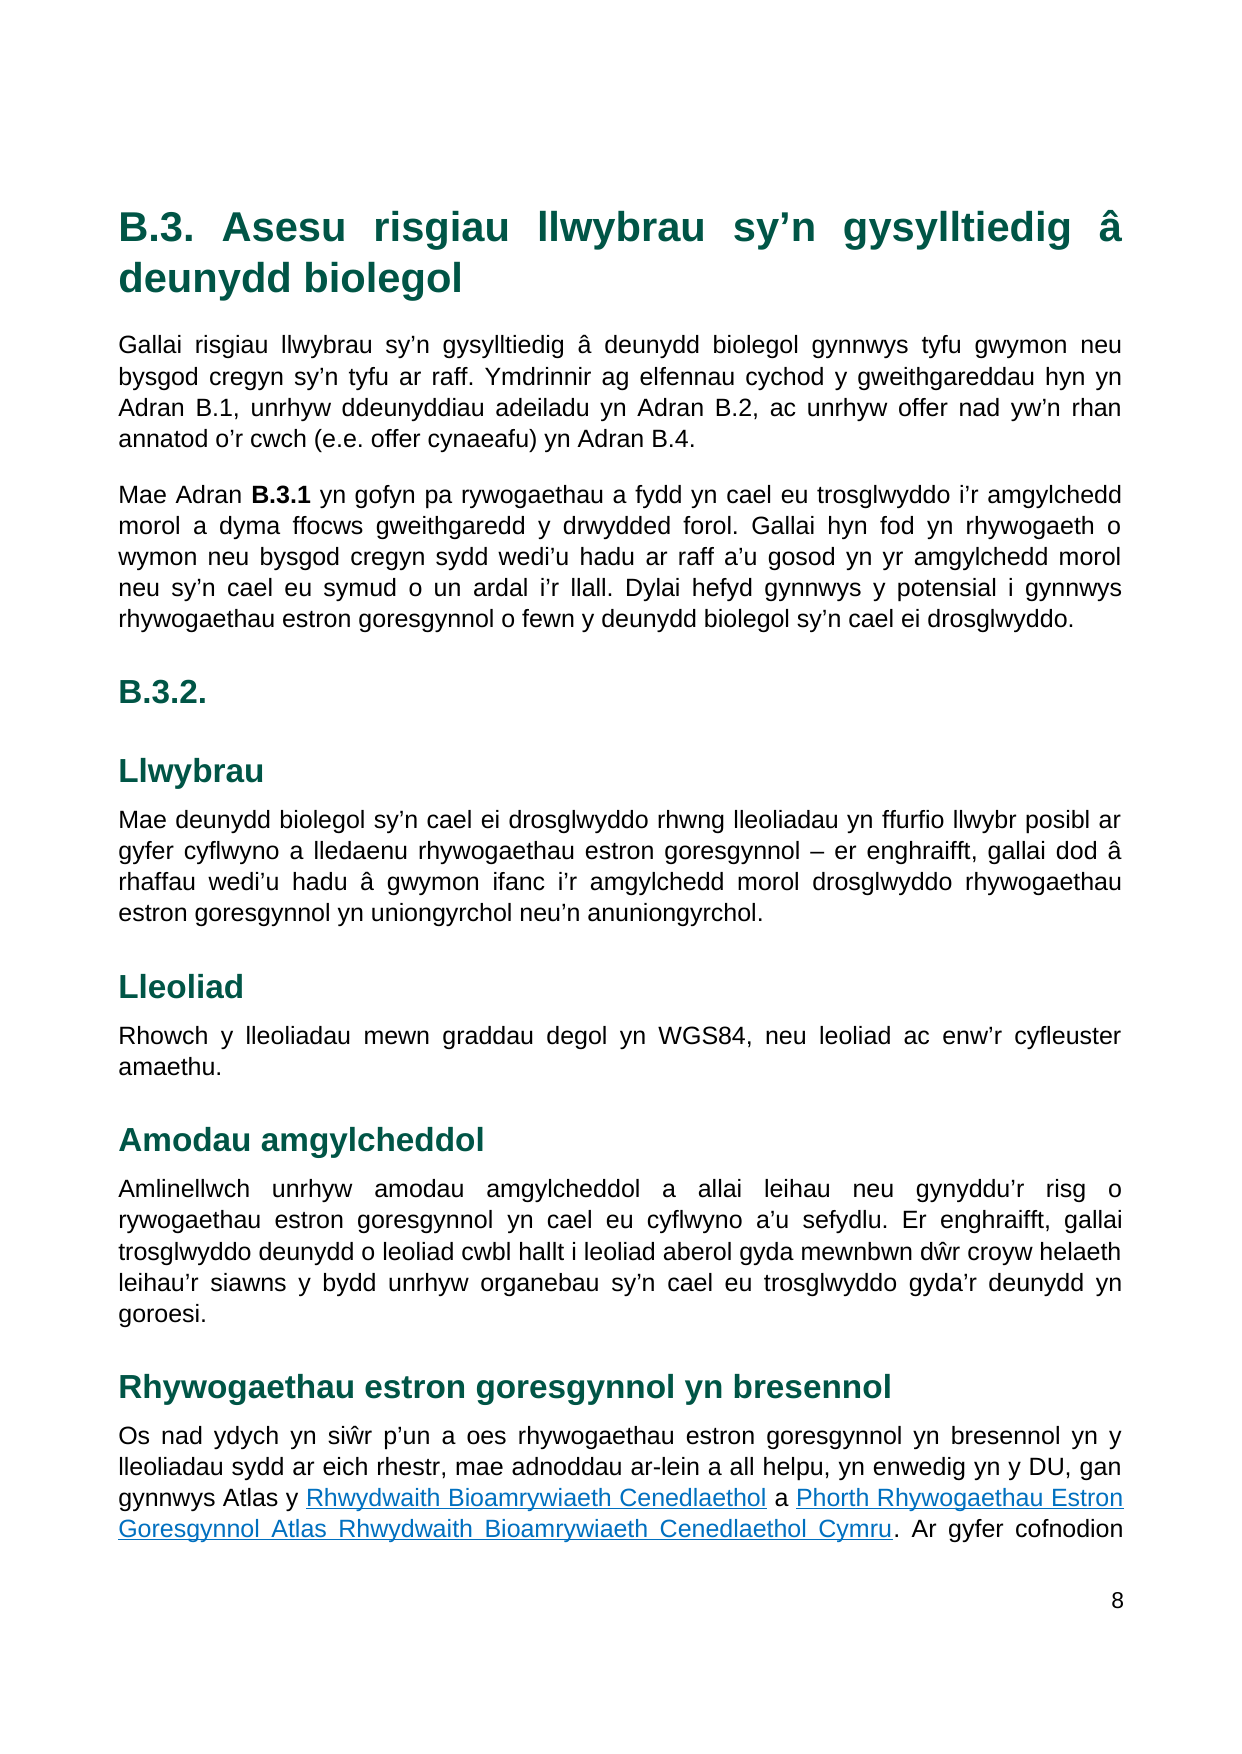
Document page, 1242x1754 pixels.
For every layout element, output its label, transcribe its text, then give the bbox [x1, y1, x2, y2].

text Rhowch y lleoliadau mewn graddau degol yn WGS84, neu leoliad ac enw’r cyfleuster amaethu. [118, 1021, 1123, 1081]
subtitle Lleoliad [118, 967, 1123, 1005]
text Mae deunydd biolegol sy’n cael ei drosglwyddo rhwng lleoliadau yn ffurfio llwybr posibl ar gyfer cyflwyno a lledaenu rhywogaethau estron goresgynnol – er enghraifft, gallai dod â rhaffau wedi’u hadu â gwymon ifanc i’r amgylchedd morol drosglwyddo rhywogaethau estron goresgynnol yn uniongyrchol neu’n anuniongyrchol. [118, 805, 1123, 927]
subtitle Rhywogaethau estron goresgynnol yn bresennol [118, 1367, 1123, 1406]
subtitle B.3. Asesu risgiau llwybrau sy’n gysylltiedig â deunydd biolegol [118, 202, 1123, 302]
subtitle Amodau amgylcheddol [118, 1121, 1123, 1159]
subtitle B.3.2. [118, 672, 1123, 711]
text Mae Adran B.3.1 yn gofyn pa rywogaethau a fydd yn cael eu trosglwyddo i’r amgylchedd morol a dyma ffocws gweithgaredd y drwydded forol. Gallai hyn fod yn rhywogaeth o wymon neu bysgod cregyn sydd wedi’u hadu ar raff a’u gosod yn yr amgylchedd morol neu sy’n cael eu symud o un ardal i’r llall. Dylai hefyd gynnwys y potensial i gynnwys rhywogaethau estron goresgynnol o fewn y deunydd biolegol sy’n cael ei drosglwyddo. [118, 480, 1123, 633]
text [118, 1421, 1123, 1543]
text Amlinellwch unrhyw amodau amgylcheddol a allai leihau neu gynyddu’r risg o rywogaethau estron goresgynnol yn cael eu cyflwyno a’u sefydlu. Er enghraifft, gallai trosglwyddo deunydd o leoliad cwbl hallt i leoliad aberol gyda mewnbwn dŵr croyw helaeth leihau’r siawns y bydd unrhyw organebau sy’n cael eu trosglwyddo gyda’r deunydd yn goroesi. [118, 1174, 1123, 1327]
text Gallai risgiau llwybrau sy’n gysylltiedig â deunydd biolegol gynnwys tyfu gwymon neu bysgod cregyn sy’n tyfu ar raff. Ymdrinnir ag elfennau cychod y gweithgareddau hyn yn Adran B.1, unrhyw ddeunyddiau adeiladu yn Adran B.2, ac unrhyw offer nad yw’n rhan annatod o’r cwch (e.e. offer cynaeafu) yn Adran B.4. [118, 331, 1123, 452]
subtitle Llwybrau [118, 751, 1123, 790]
